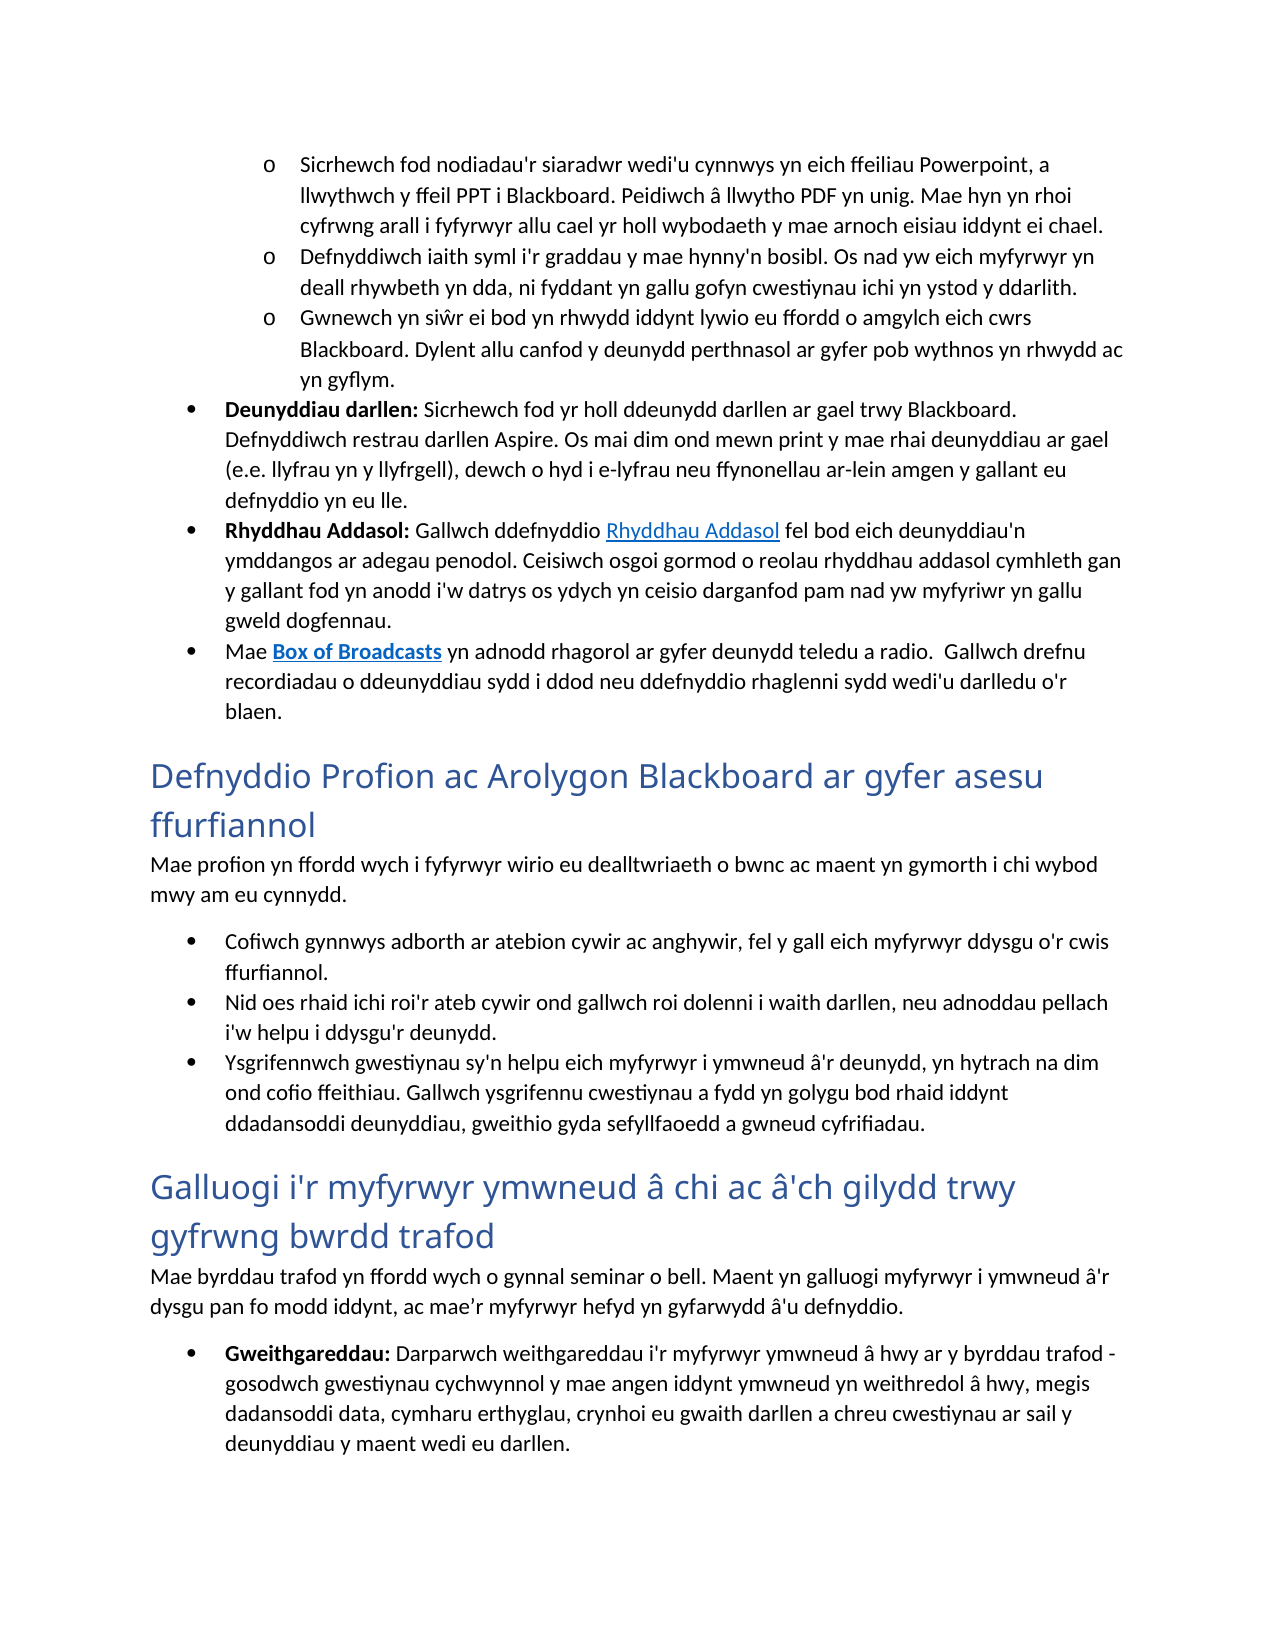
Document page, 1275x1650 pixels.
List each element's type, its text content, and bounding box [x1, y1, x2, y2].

list Sicrhewch fod nodiadau'r siaradwr wedi'u cynnwys yn eich ffeiliau Powerpoint, a llwythwch y ffeil PPT i Blackboard. Peidiwch â llwytho PDF yn unig. Mae hyn yn rhoi cyfrwng arall i fyfyrwyr allu cael yr holl wybodaeth y mae arnoch eisiau iddynt ei chael. [262, 150, 1125, 239]
subtitle Defnyddio Profion ac Arolygon Blackboard ar gyfer asesu ffurfiannol [150, 752, 1125, 847]
list Ysgrifennwch gwestiynau sy'n helpu eich myfyrwyr i ymwneud â'r deunydd, yn hytrach na dim ond cofio ffeithiau. Gallwch ysgrifennu cwestiynau a fydd yn golygu bod rhaid iddynt ddadansoddi deunyddiau, gweithio gyda sefyllfaoedd a gwneud cyfrifiadau. [187, 1048, 1125, 1137]
list Gweithgareddau: Darparwch weithgareddau i'r myfyrwyr ymwneud â hwy ar y byrddau trafod - gosodwch gwestiynau cychwynnol y mae angen iddynt ymwneud yn weithredol â hwy, megis dadansoddi data, cymharu erthyglau, crynhoi eu gwaith darllen a chreu cwestiynau ar sail y deunyddiau y maent wedi eu darllen. [187, 1339, 1125, 1457]
list Nid oes rhaid ichi roi'r ateb cywir ond gallwch roi dolenni i waith darllen, neu adnoddau pellach i'w helpu i ddysgu'r deunydd. [187, 988, 1125, 1046]
text Mae byrddau trafod yn ffordd wych o gynnal seminar o bell. Maent yn galluogi myfyrwyr i ymwneud â'r dysgu pan fo modd iddynt, ac mae’r myfyrwyr hefyd yn gyfarwydd â'u defnyddio. [150, 1262, 1125, 1320]
subtitle Galluogi i'r myfyrwyr ymwneud â chi ac â'ch gilydd trwy gyfrwng bwrdd trafod [150, 1164, 1125, 1258]
list Mae Box of Broadcasts yn adnodd rhagorol ar gyfer deunydd teledu a radio. Gallwch drefnu recordiadau o ddeunyddiau sydd i ddod neu ddefnyddio rhaglenni sydd wedi'u darlledu o'r blaen. [187, 637, 1125, 725]
text Mae profion yn ffordd wych i fyfyrwyr wirio eu dealltwriaeth o bwnc ac maent yn gymorth i chi wybod mwy am eu cynnydd. [150, 850, 1125, 908]
list Defnyddiwch iaith syml i'r graddau y mae hynny'n bosibl. Os nad yw eich myfyrwyr yn deall rhywbeth yn dda, ni fyddant yn gallu gofyn cwestiynau ichi yn ystod y ddarlith. [262, 242, 1125, 301]
list Deunyddiau darllen: Sicrhewch fod yr holl ddeunydd darllen ar gael trwy Blackboard. Defnyddiwch restrau darllen Aspire. Os mai dim ond mewn print y mae rhai deunyddiau ar gael (e.e. llyfrau yn y llyfrgell), dewch o hyd i e-lyfrau neu ffynonellau ar-lein amgen y gallant eu defnyddio yn eu lle. [187, 395, 1125, 514]
list Cofiwch gynnwys adborth ar atebion cywir ac anghywir, fel y gall eich myfyrwyr ddysgu o'r cwis ffurfiannol. [187, 927, 1125, 986]
list Gwnewch yn siŵr ei bod yn rhwydd iddynt lywio eu ffordd o amgylch eich cwrs Blackboard. Dylent allu canfod y deunydd perthnasol ar gyfer pob wythnos yn rhwydd ac yn gyflym. [262, 303, 1125, 393]
list Rhyddhau Addasol: Gallwch ddefnyddio Rhyddhau Addasol fel bod eich deunyddiau'n ymddangos ar adegau penodol. Ceisiwch osgoi gormod o reolau rhyddhau addasol cymhleth gan y gallant fod yn anodd i'w datrys os ydych yn ceisio darganfod pam nad yw myfyriwr yn gallu gweld dogfennau. [187, 516, 1125, 634]
